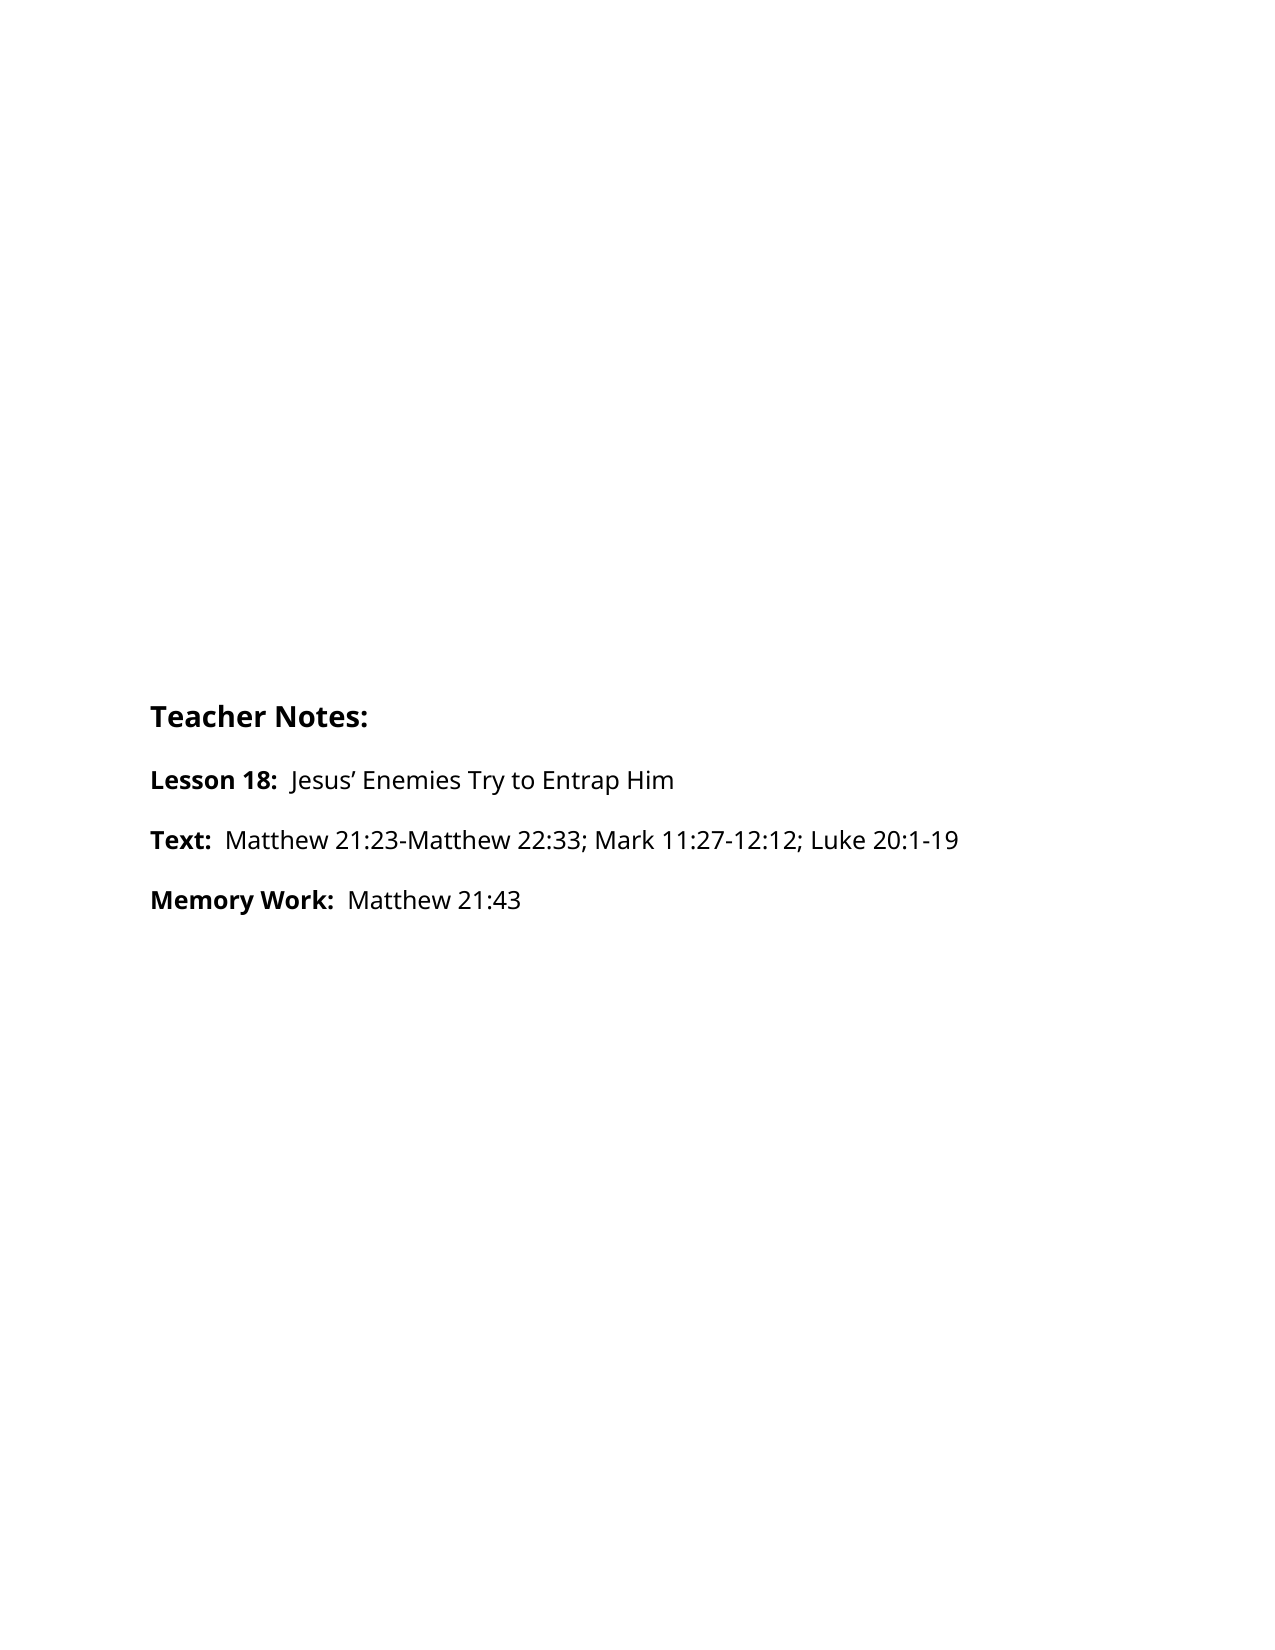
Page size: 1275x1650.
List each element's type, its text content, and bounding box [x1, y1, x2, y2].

text Teacher Notes: [150, 696, 1125, 736]
text Memory Work: Matthew 21:43 [150, 883, 1125, 917]
text Lesson 18: Jesus’ Enemies Try to Entrap Him [150, 763, 1125, 797]
text Text: Matthew 21:23-Matthew 22:33; Mark 11:27-12:12; Luke 20:1-19 [150, 823, 1125, 857]
